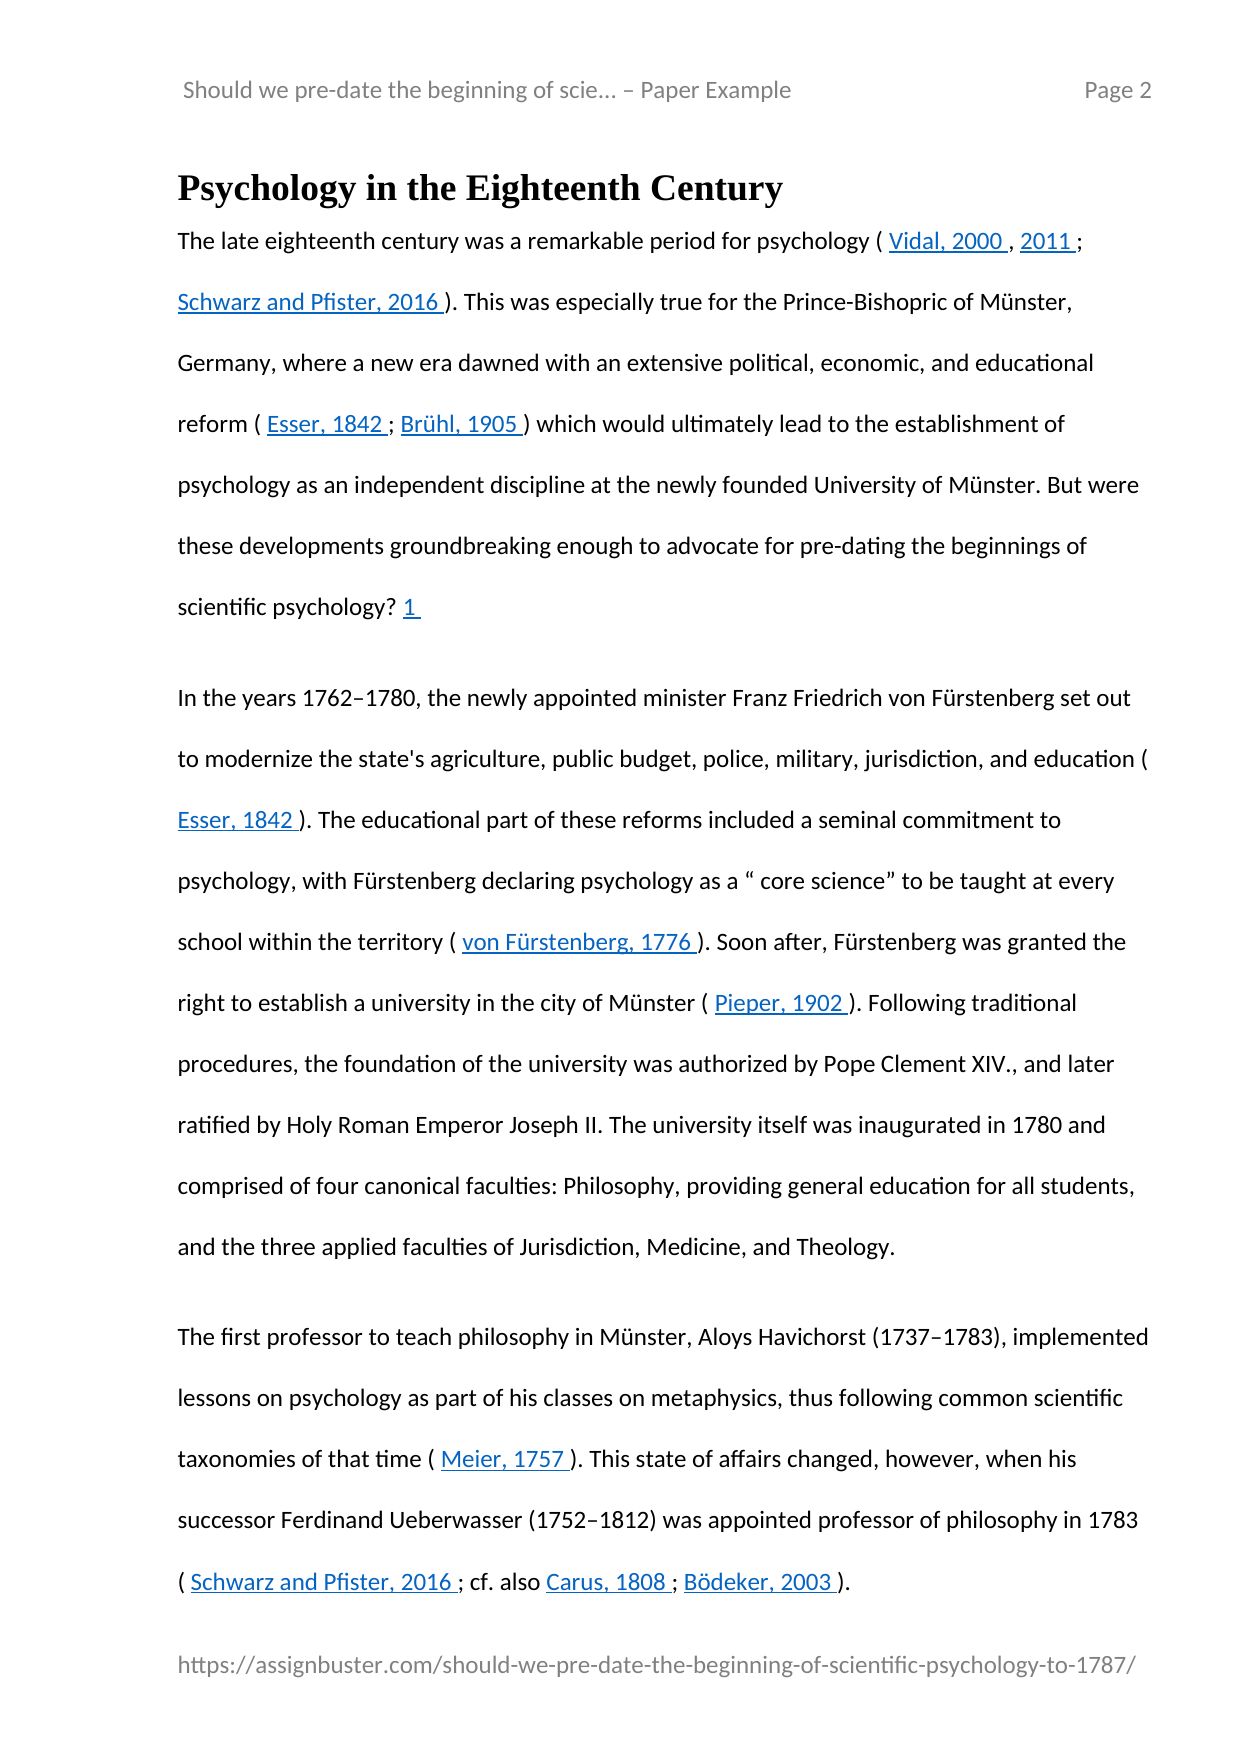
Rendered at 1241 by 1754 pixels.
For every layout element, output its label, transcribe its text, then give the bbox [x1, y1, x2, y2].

text The late eighteenth century was a remarkable period for psychology ( Vidal, 2000 , 2011 ; Schwarz and Pfister, 2016 ). This was especially true for the Prince-Bishopric of Münster, Germany, where a new era dawned with an extensive political, economic, and educational reform ( Esser, 1842 ; Brühl, 1905 ) which would ultimately lead to the establishment of psychology as an independent discipline at the newly founded University of Münster. But were these developments groundbreaking enough to advocate for pre-dating the beginnings of scientific psychology? 1 [177, 225, 1152, 622]
text The first professor to teach philosophy in Münster, Aloys Havichorst (1737–1783), implemented lessons on psychology as part of his classes on metaphysics, thus following common scientific taxonomies of that time ( Meier, 1757 ). This state of affairs changed, however, when his successor Ferdinand Ueberwasser (1752–1812) was appointed professor of philosophy in 1783 ( Schwarz and Pfister, 2016 ; cf. also Carus, 1808 ; Bödeker, 2003 ). [177, 1322, 1152, 1596]
text In the years 1762–1780, the newly appointed minister Franz Friedrich von Fürstenberg set out to modernize the state's agriculture, public budget, police, military, jurisdiction, and education ( Esser, 1842 ). The educational part of these reforms included a seminal commitment to psychology, with Fürstenberg declaring psychology as a “ core science” to be taught at every school within the territory ( von Fürstenberg, 1776 ). Soon after, Fürstenberg was granted the right to establish a university in the city of Münster ( Pieper, 1902 ). Following traditional procedures, the foundation of the university was authorized by Pope Clement XIV., and later ratified by Holy Roman Emperor Joseph II. The university itself was inaugurated in 1780 and comprised of four canonical faculties: Philosophy, providing general education for all students, and the three applied faculties of Jurisdiction, Medicine, and Theology. [177, 682, 1152, 1262]
subtitle Psychology in the Eighteenth Century [177, 166, 1152, 209]
